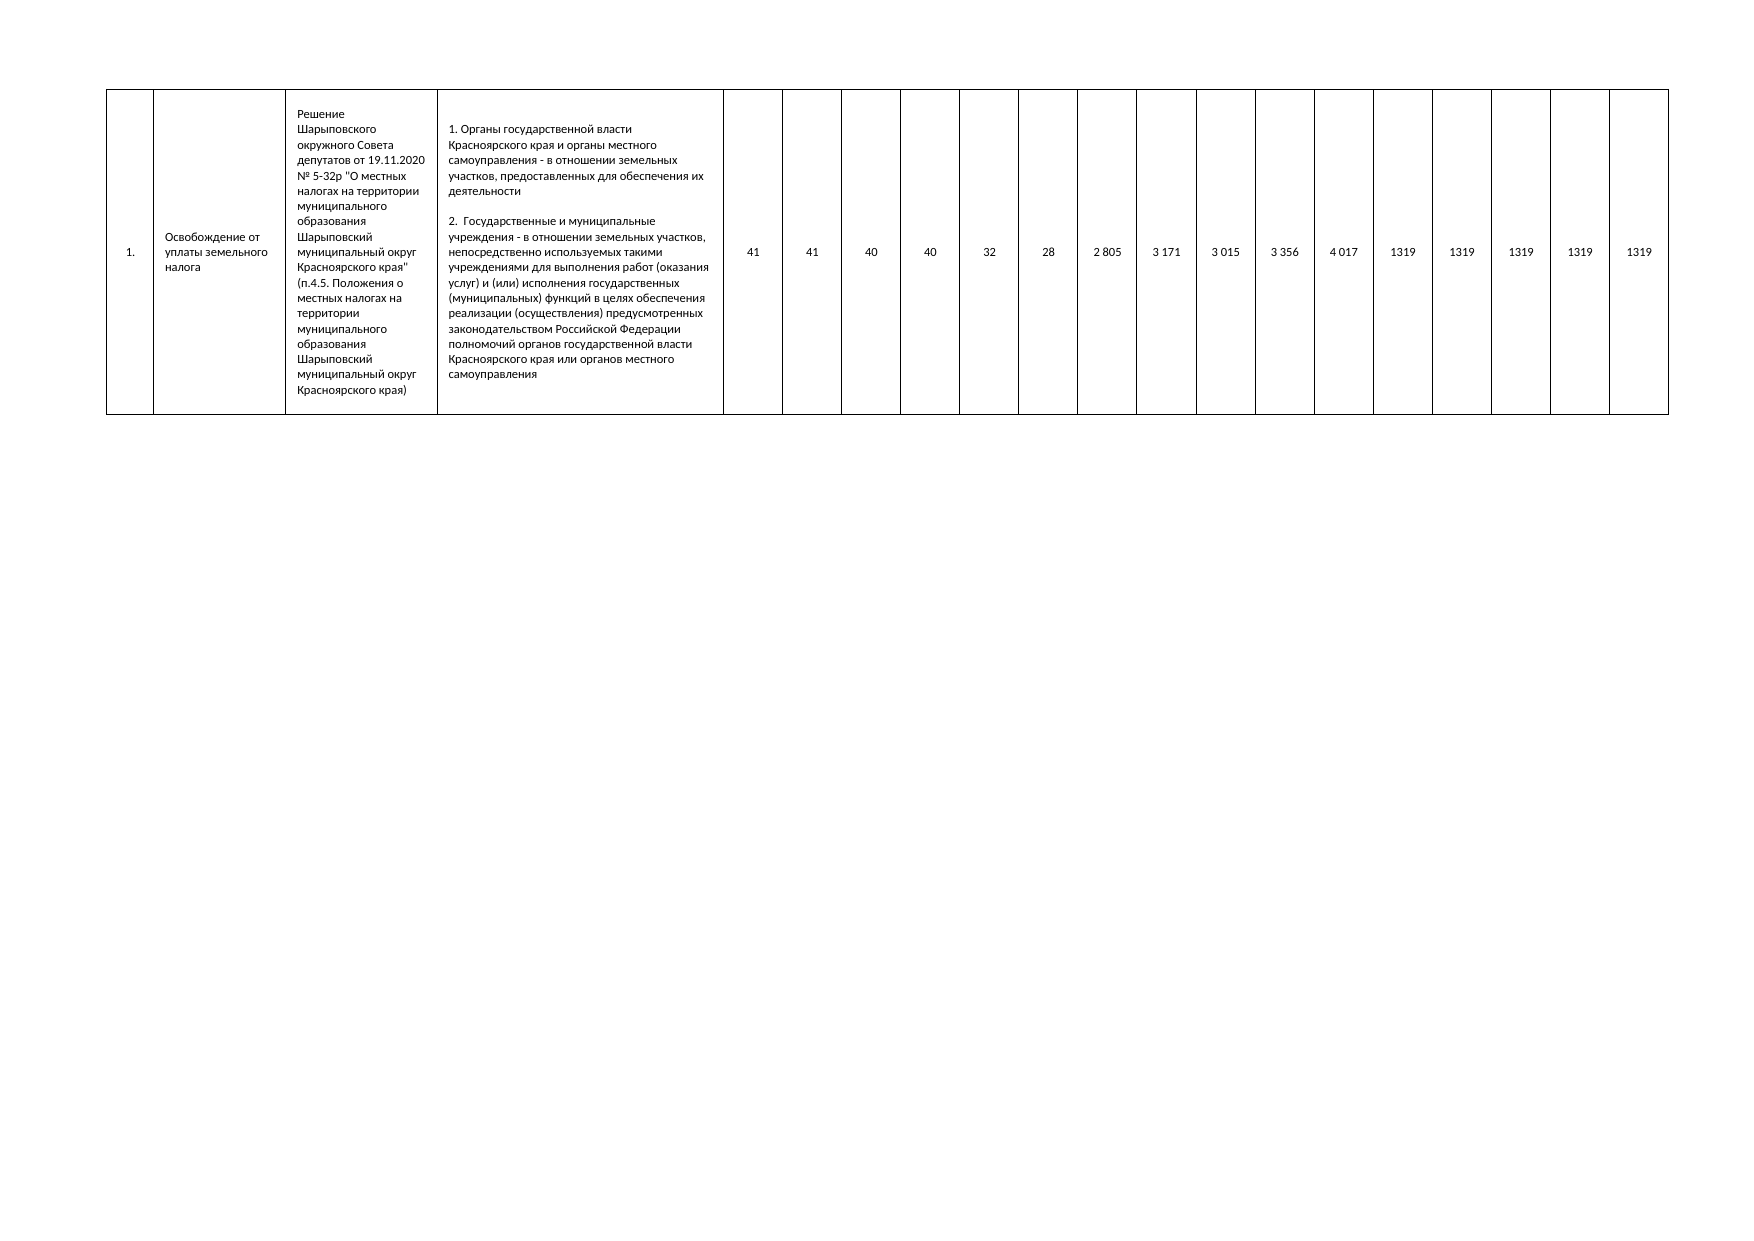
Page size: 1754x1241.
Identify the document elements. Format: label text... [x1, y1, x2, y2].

table_cell 40 [842, 90, 900, 414]
table_cell 41 [724, 90, 782, 414]
table_cell 1. Органы государственной власти Красноярского края и органы местного самоуправления - в отношении земельных участков, предоставленных для обеспечения их деятельности 2. Государственные и муниципальные учреждения - в отношении земельных участков, непосредственно используемых такими учреждениями для выполнения работ (оказания услуг) и (или) исполнения государственных (муниципальных) функций в целях обеспечения реализации (осуществления) предусмотренных законодательством Российской Федерации полномочий органов государственной власти Красноярского края или органов местного самоуправления [438, 90, 723, 414]
table_cell 28 [1019, 90, 1077, 414]
table_cell 3 171 [1137, 90, 1196, 414]
table_cell 41 [783, 90, 841, 414]
table_cell 32 [960, 90, 1018, 414]
table_cell 1319 [1374, 90, 1432, 414]
table_cell 2 805 [1078, 90, 1136, 414]
table_cell 1319 [1433, 90, 1491, 414]
table_cell 4 017 [1315, 90, 1373, 414]
table_cell 1319 [1610, 90, 1668, 414]
table_cell 1319 [1492, 90, 1550, 414]
table_cell 3 015 [1197, 90, 1255, 414]
table_cell Освобождение от уплаты земельного налога [154, 90, 285, 414]
table_cell Решение Шарыповского окружного Совета депутатов от 19.11.2020 № 5-32р "О местных налогах на территории муниципального образования Шарыповский муниципальный округ Красноярского края" (п.4.5. Положения о местных налогах на территории муниципального образования Шарыповский муниципальный округ Красноярского края) [286, 90, 437, 414]
table_cell 1319 [1551, 90, 1609, 414]
table_cell 3 356 [1256, 90, 1314, 414]
table_cell 1. [107, 90, 153, 414]
table_cell 40 [901, 90, 959, 414]
